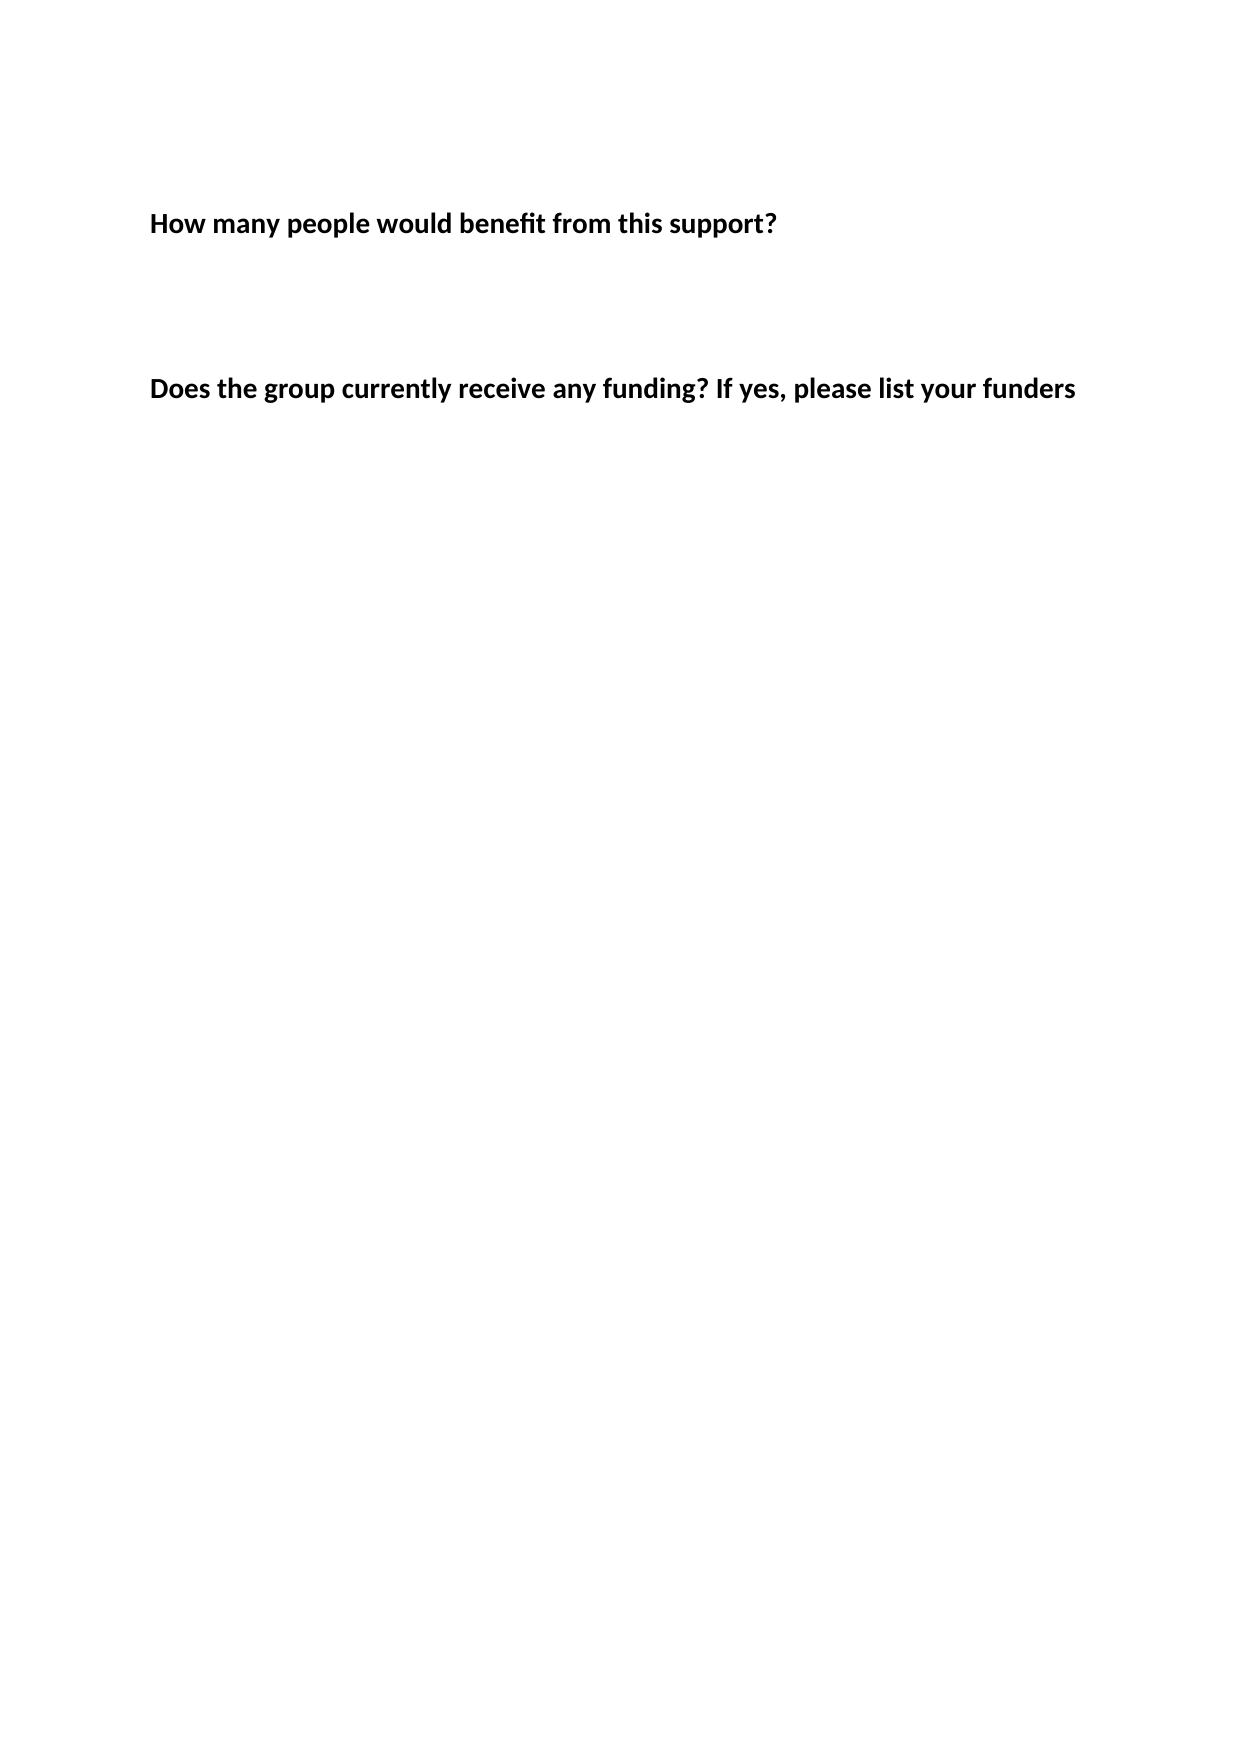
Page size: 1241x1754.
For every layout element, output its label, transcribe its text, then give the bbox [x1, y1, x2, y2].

text Does the group currently receive any funding? If yes, please list your funders [150, 370, 1090, 406]
text How many people would benefit from this support? [150, 205, 1090, 241]
